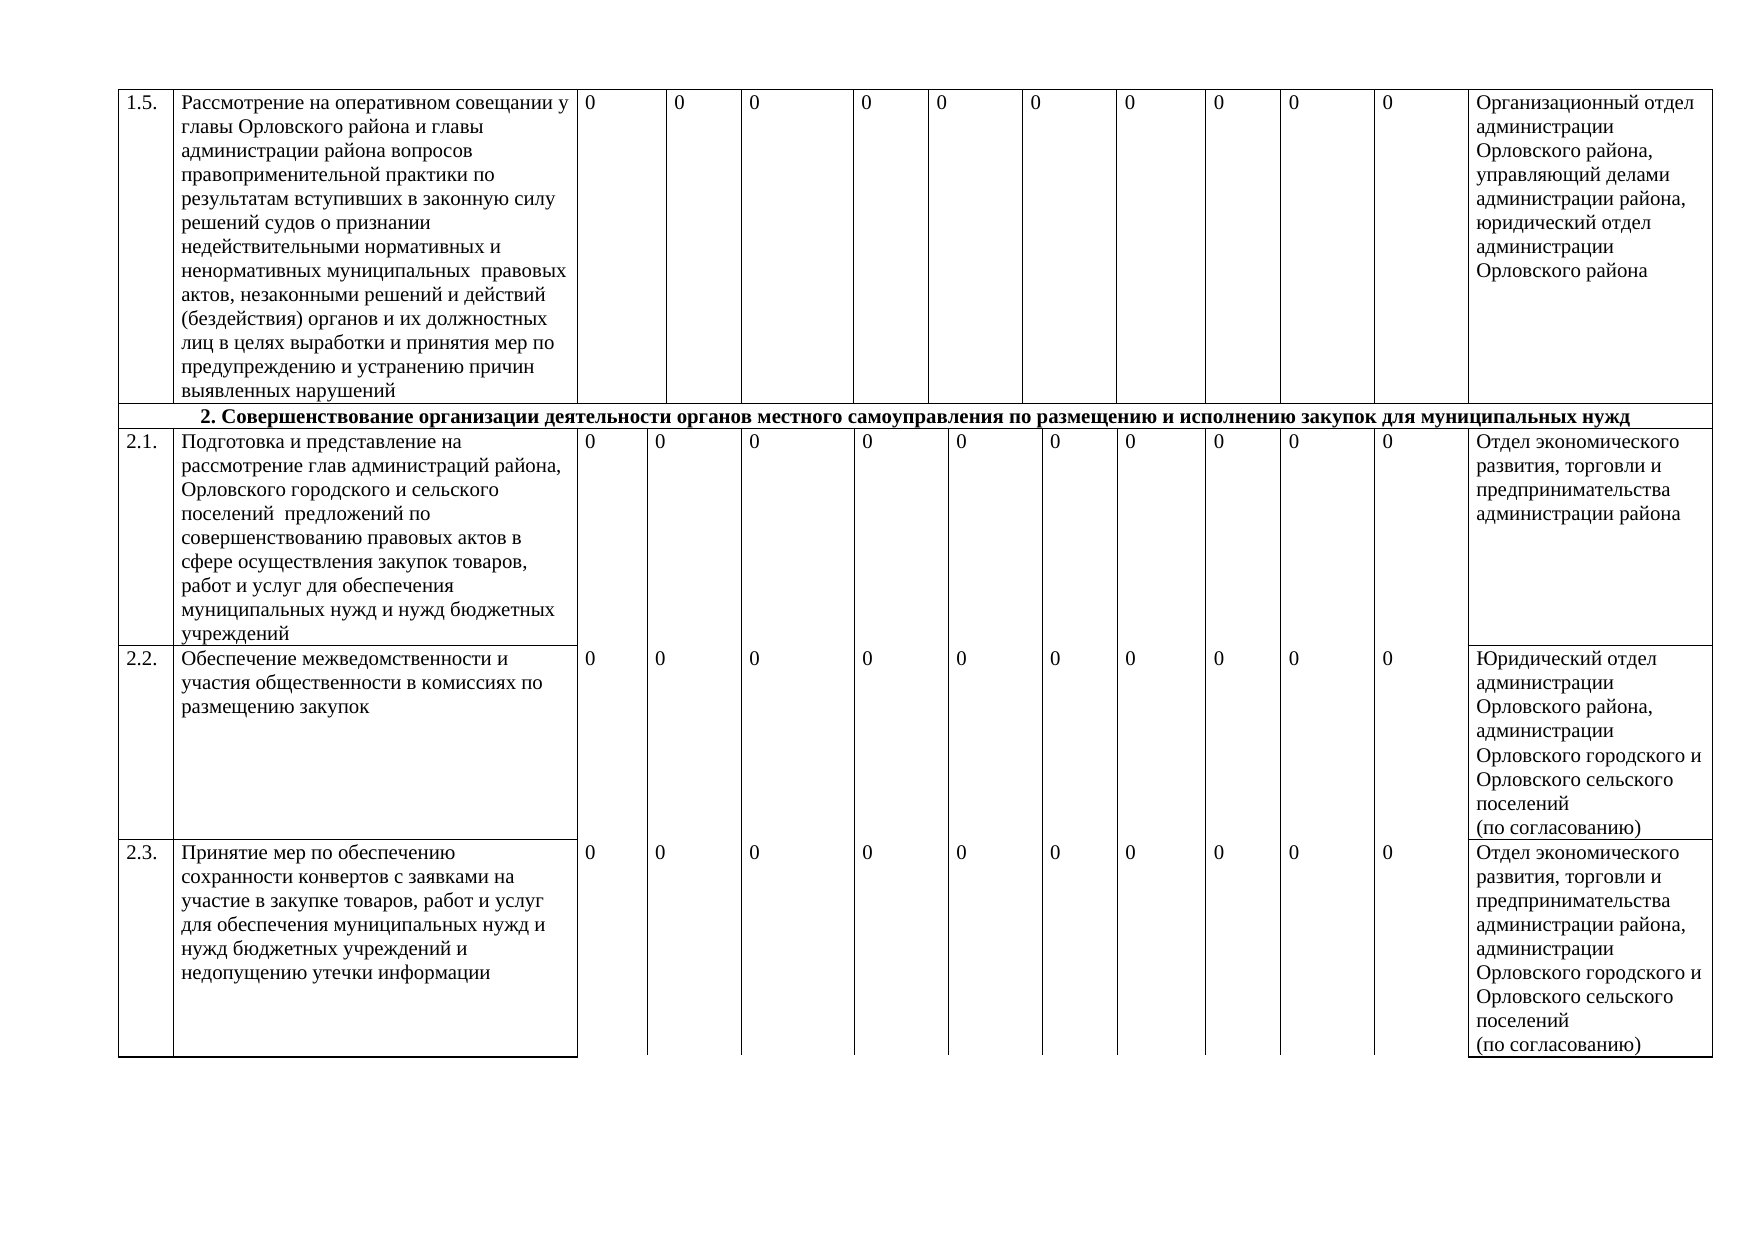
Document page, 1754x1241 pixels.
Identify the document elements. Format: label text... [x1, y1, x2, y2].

table_cell 0 [578, 429, 647, 645]
table_cell 0 [1206, 429, 1280, 645]
table_cell Подготовка и представление на рассмотрение глав администраций района, Орловского городского и сельского поселений предложений по совершенствованию правовых актов в сфере осуществления закупок товаров, работ и услуг для обеспечения муниципальных нужд и нужд бюджетных учреждений [174, 429, 577, 645]
table_cell 0 [578, 90, 666, 402]
table_cell 0 [948, 839, 1042, 1056]
table_cell 0 [648, 429, 741, 645]
table_cell Обеспечение межведомственности и участия общественности в комиссиях по размещению закупок [174, 646, 577, 839]
table_cell 0 [1117, 839, 1206, 1056]
table_cell 0 [949, 429, 1042, 645]
table_cell 0 [949, 645, 1042, 839]
table_cell 0 [1042, 839, 1117, 1056]
table_cell 0 [855, 429, 948, 645]
table_cell 0 [1375, 429, 1468, 645]
table_cell 0 [578, 645, 647, 839]
table_cell 2.2. [119, 646, 173, 839]
table_cell 0 [742, 90, 853, 402]
table_cell 2. Совершенствование организации деятельности органов местного самоуправления по размещению и исполнению закупок для муниципальных нужд [119, 404, 1712, 428]
table_cell 0 [578, 839, 647, 1056]
table_cell 0 [1281, 429, 1374, 645]
table_cell 0 [1375, 90, 1468, 402]
table_cell 0 [1117, 90, 1205, 402]
table_cell 0 [1206, 90, 1280, 402]
table_cell 0 [1374, 839, 1468, 1056]
table_cell Юридический отдел администрации Орловского района, администрации Орловского городского и Орловского сельского поселений (по согласованию) [1469, 646, 1712, 839]
table_cell 0 [742, 429, 854, 645]
table_cell 0 [855, 645, 948, 839]
table_cell 2.3. [119, 840, 173, 1056]
table_cell 0 [1043, 645, 1117, 839]
table_cell 0 [647, 839, 741, 1056]
table_cell 0 [1281, 839, 1374, 1056]
table_cell 0 [648, 645, 741, 839]
table_cell 0 [741, 839, 854, 1056]
table_cell 0 [667, 90, 741, 402]
table_cell 0 [1281, 645, 1374, 839]
table_cell 0 [1281, 90, 1374, 402]
table_cell 0 [929, 90, 1022, 402]
table_cell 0 [1118, 645, 1205, 839]
table_cell 0 [854, 90, 928, 402]
table_cell 0 [1023, 90, 1116, 402]
table_cell 2.1. [119, 429, 173, 645]
table_cell Отдел экономического развития, торговли и предпринимательства администрации района, администрации Орловского городского и Орловского сельского поселений (по согласованию) [1469, 840, 1712, 1056]
table_cell Отдел экономического развития, торговли и предпринимательства администрации района [1469, 429, 1712, 645]
table_cell 0 [1118, 429, 1205, 645]
table_cell 0 [1206, 645, 1280, 839]
table_cell Организационный отдел администрации Орловского района, управляющий делами администрации района, юридический отдел администрации Орловского района [1469, 90, 1712, 402]
table_cell 0 [1043, 429, 1117, 645]
table_cell 0 [742, 645, 854, 839]
table_cell 0 [1375, 645, 1468, 839]
table_cell 0 [854, 839, 948, 1056]
table_cell 0 [1206, 839, 1281, 1056]
table_cell Принятие мер по обеспечению сохранности конвертов с заявками на участие в закупке товаров, работ и услуг для обеспечения муниципальных нужд и нужд бюджетных учреждений и недопущению утечки информации [174, 840, 577, 1056]
table_cell Рассмотрение на оперативном совещании у главы Орловского района и главы администрации района вопросов правоприменительной практики по результатам вступивших в законную силу решений судов о признании недействительными нормативных и ненормативных муниципальных правовых актов, незаконными решений и действий (бездействия) органов и их должностных лиц в целях выработки и принятия мер по предупреждению и устранению причин выявленных нарушений [174, 90, 577, 402]
table_cell 1.5. [119, 90, 173, 402]
